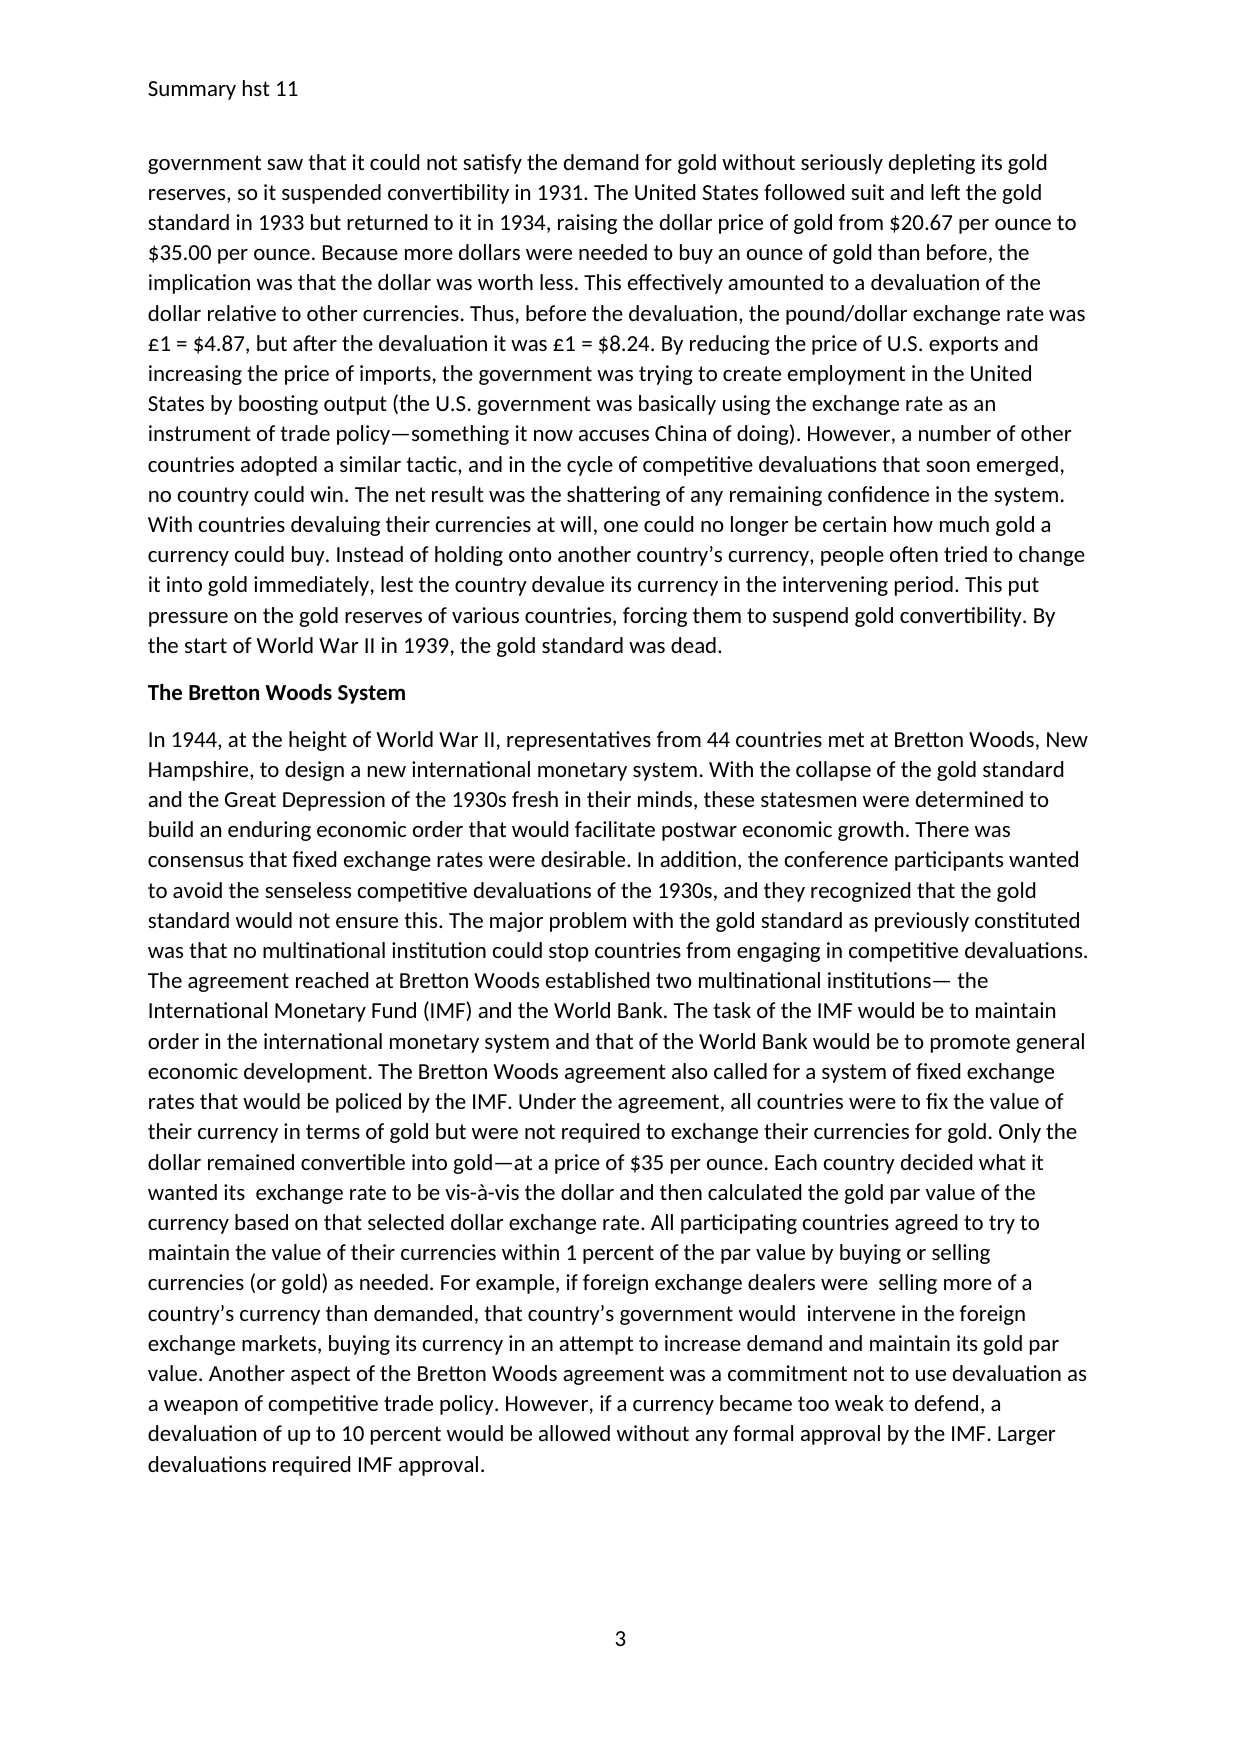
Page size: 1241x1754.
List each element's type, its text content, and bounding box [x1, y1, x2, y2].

text The Bretton Woods System [148, 678, 1093, 706]
text In 1944, at the height of World War II, representatives from 44 countries met at Bretton Woods, New Hampshire, to design a new international monetary system. With the collapse of the gold standard and the Great Depression of the 1930s fresh in their minds, these statesmen were determined to build an enduring economic order that would facilitate postwar economic growth. There was consensus that fixed exchange rates were desirable. In addition, the conference participants wanted to avoid the senseless competitive devaluations of the 1930s, and they recognized that the gold standard would not ensure this. The major problem with the gold standard as previously constituted was that no multinational institution could stop countries from engaging in competitive devaluations. The agreement reached at Bretton Woods established two multinational institutions— the International Monetary Fund (IMF) and the World Bank. The task of the IMF would be to maintain order in the international monetary system and that of the World Bank would be to promote general economic development. The Bretton Woods agreement also called for a system of fixed exchange rates that would be policed by the IMF. Under the agreement, all countries were to fix the value of their currency in terms of gold but were not required to exchange their currencies for gold. Only the dollar remained convertible into gold—at a price of $35 per ounce. Each country decided what it wanted its exchange rate to be vis-à-vis the dollar and then calculated the gold par value of the currency based on that selected dollar exchange rate. All participating countries agreed to try to maintain the value of their currencies within 1 percent of the par value by buying or selling currencies (or gold) as needed. For example, if foreign exchange dealers were selling more of a country’s currency than demanded, that country’s government would intervene in the foreign exchange markets, buying its currency in an attempt to increase demand and maintain its gold par value. Another aspect of the Bretton Woods agreement was a commitment not to use devaluation as a weapon of competitive trade policy. However, if a currency became too weak to defend, a devaluation of up to 10 percent would be allowed without any formal approval by the IMF. Larger devaluations required IMF approval. [148, 725, 1093, 1478]
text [148, 148, 1093, 659]
